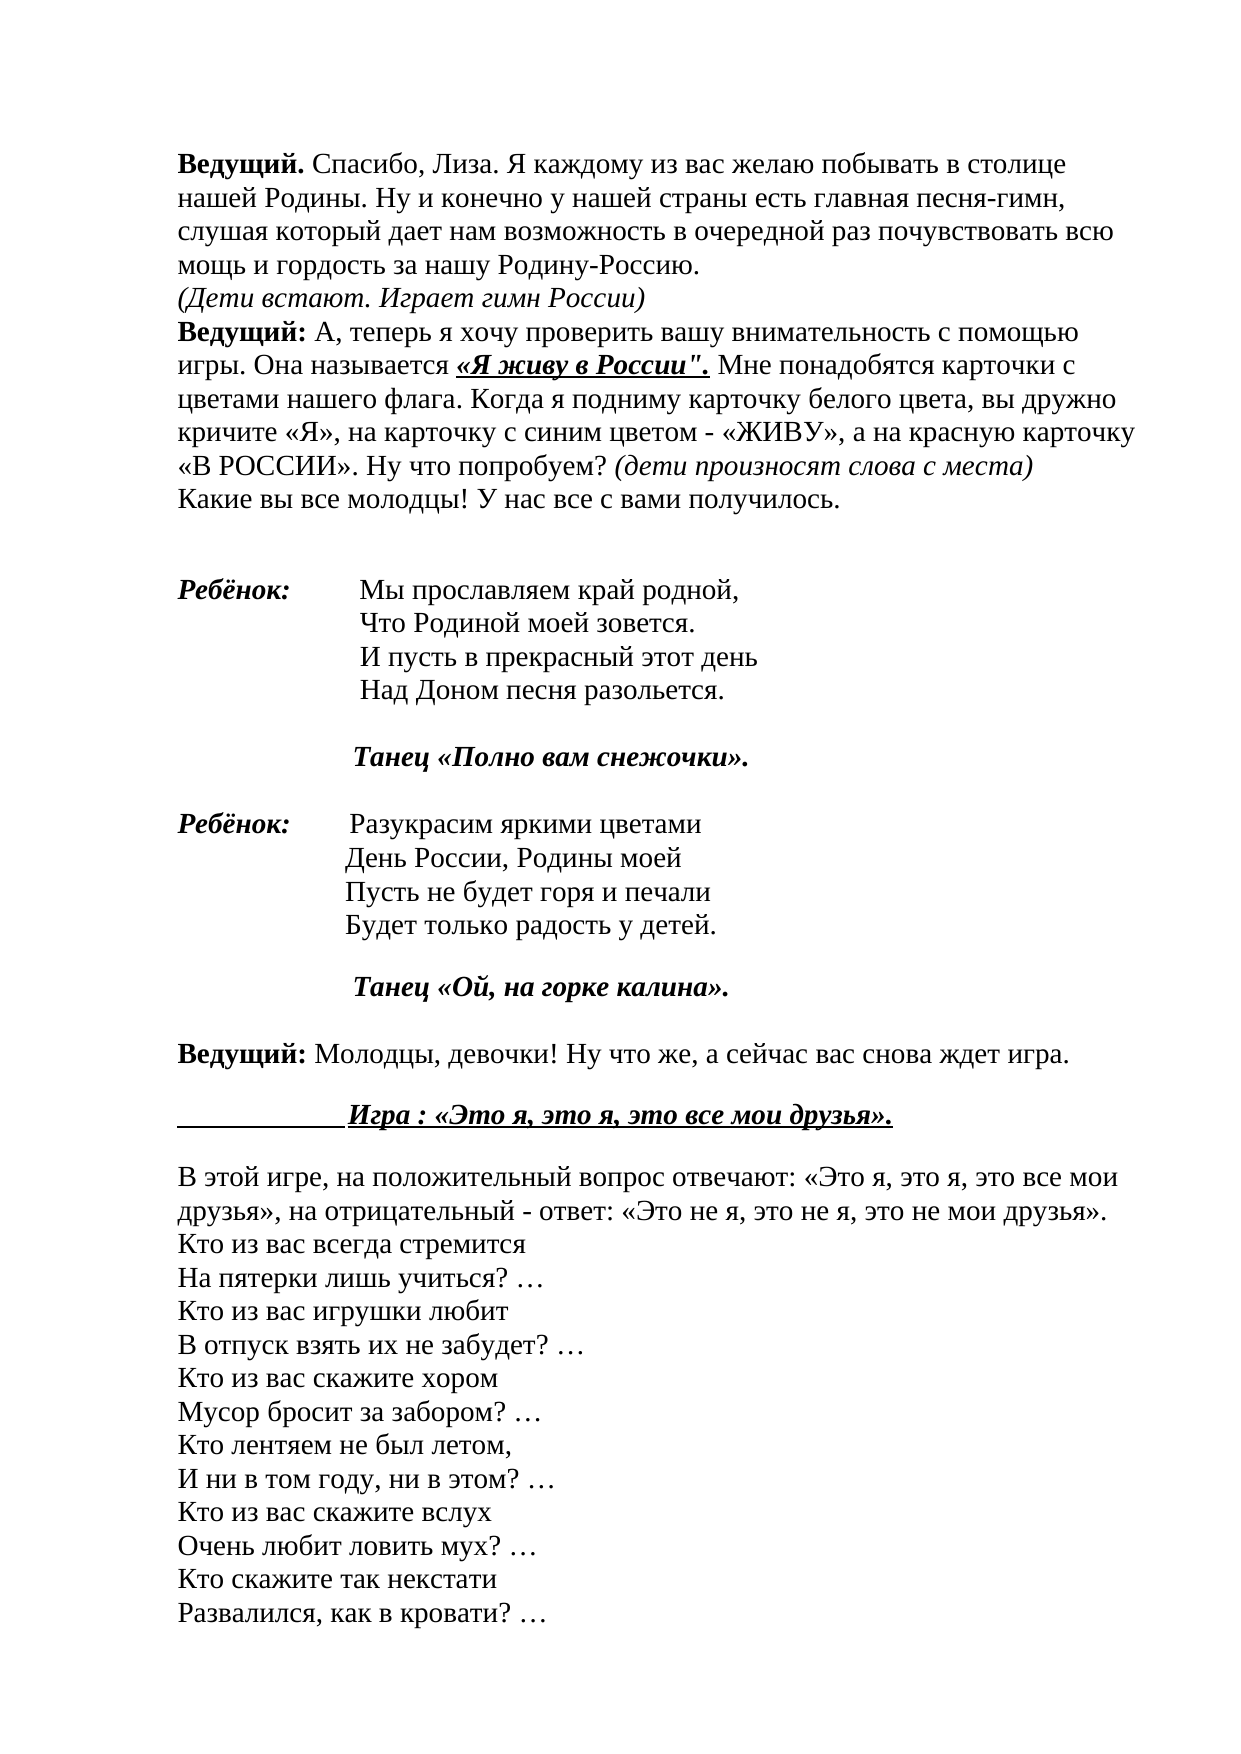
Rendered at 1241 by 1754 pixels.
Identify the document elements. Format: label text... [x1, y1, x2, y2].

text Мусор бросит за забором? … [177, 1394, 1152, 1427]
text Что Родиной моей зовется. [177, 605, 1152, 639]
text Какие вы все молодцы! У нас все с вами получилось. [177, 482, 1152, 515]
text Ведущий: А, теперь я хочу проверить вашу внимательность с помощью игры. Она называется «Я живу в России". Мне понадобятся карточки с цветами нашего флага. Когда я подниму карточку белого цвета, вы дружно кричите «Я», на карточку с синим цветом - «ЖИВУ», а на красную карточку [177, 314, 1152, 448]
text Кто из вас скажите вслух [177, 1494, 1152, 1528]
text В отпуск взять их не забудет? … [177, 1327, 1152, 1360]
text День России, Родины моей [177, 840, 1152, 874]
text Ребёнок: Мы прославляем край родной, [177, 572, 1152, 605]
text Кто из вас всегда стремится [177, 1226, 1152, 1260]
text Кто лентяем не был летом, [177, 1427, 1152, 1461]
text Танец «Полно вам снежочки». [177, 739, 1152, 773]
text Пусть не будет горя и печали [177, 874, 1152, 907]
text «В РОССИИ». Ну что попробуем? (дети произносят слова с места) [177, 448, 1152, 482]
text Кто из вас игрушки любит [177, 1293, 1152, 1327]
text Ребёнок: Разукрасим яркими цветами [177, 807, 1152, 840]
text Танец «Ой, на горке калина». [177, 969, 1152, 1002]
text Над Доном песня разольется. [177, 672, 1152, 706]
text Кто из вас скажите хором [177, 1360, 1152, 1394]
text Ведущий. Спасибо, Лиза. Я каждому из вас желаю побывать в столице нашей Родины. Ну и конечно у нашей страны есть главная песня-гимн, слушая который дает нам возможность в очередной раз почувствовать всю мощь и гордость за нашу Родину-Россию. [177, 146, 1152, 280]
text И ни в том году, ни в этом? … [177, 1461, 1152, 1494]
text Кто скажите так некстати [177, 1562, 1152, 1595]
text И пусть в прекрасный этот день [177, 639, 1152, 672]
text В этой игре, на положительный вопрос отвечают: «Это я, это я, это все мои друзья», на отрицательный - ответ: «Это не я, это не я, это не мои друзья». [177, 1159, 1152, 1226]
text Ведущий: Молодцы, девочки! Ну что же, а сейчас вас снова ждет игра. [177, 1036, 1152, 1069]
text Очень любит ловить мух? … [177, 1528, 1152, 1562]
text Развалился, как в кровати? … [177, 1595, 1152, 1629]
text Будет только радость у детей. [177, 907, 1152, 941]
text Игра : «Это я, это я, это все мои друзья». [177, 1097, 1152, 1131]
text На пятерки лишь учиться? … [177, 1260, 1152, 1293]
text (Дети встают. Играет гимн России) [177, 280, 1152, 314]
